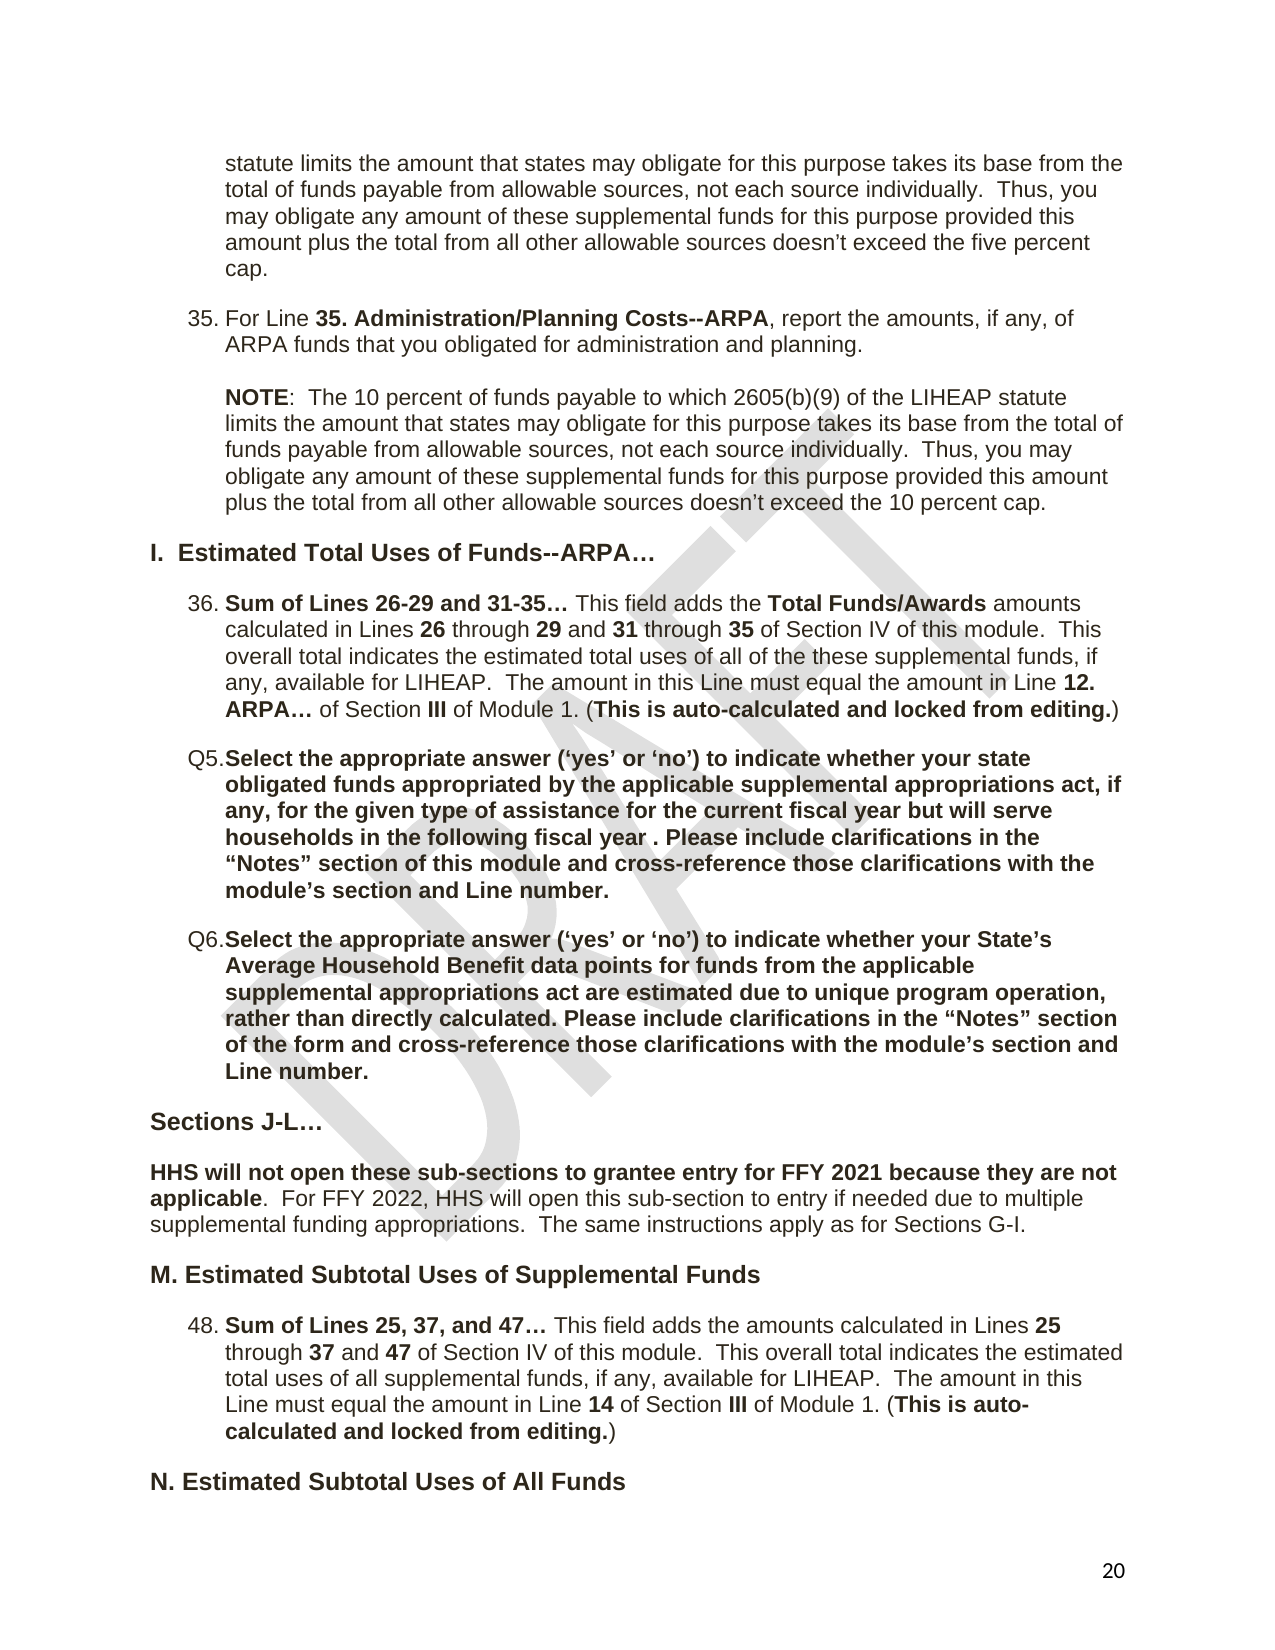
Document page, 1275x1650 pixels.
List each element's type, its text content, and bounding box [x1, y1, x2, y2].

text M. Estimated Subtotal Uses of Supplemental Funds [150, 1261, 1125, 1289]
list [187, 150, 1125, 282]
list Sum of Lines 26-29 and 31-35… This field adds the Total Funds/Awards amounts calculated in Lines 26 through 29 and 31 through 35 of Section IV of this module. This overall total indicates the estimated total uses of all of the these supplemental funds, if any, available for LIHEAP. The amount in this Line must equal the amount in Line 12. ARPA… of Section III of Module 1. (This is auto-calculated and locked from editing.) [187, 590, 1125, 722]
text Q5. Select the appropriate answer (‘yes’ or ‘no’) to indicate whether your state obligated funds appropriated by the applicable supplemental appropriations act, if any, for the given type of assistance for the current fiscal year but will serve households in the following fiscal year . Please include clarifications in the “Notes” section of this module and cross-reference those clarifications with the module’s section and Line number. [187, 745, 1125, 903]
text HHS will not open these sub-sections to grantee entry for FFY 2021 because they are not applicable. For FFY 2022, HHS will open this sub-section to entry if needed due to multiple supplemental funding appropriations. The same instructions apply as for Sections G-I. [150, 1158, 1125, 1238]
text N. Estimated Subtotal Uses of All Funds [150, 1467, 1125, 1496]
list For Line 35. Administration/Planning Costs--ARPA, report the amounts, if any, of ARPA funds that you obligated for administration and planning. NOTE: The 10 percent of funds payable to which 2605(b)(9) of the LIHEAP statute limits the amount that states may obligate for this purpose takes its base from the total of funds payable from allowable sources, not each source individually. Thus, you may obligate any amount of these supplemental funds for this purpose provided this amount plus the total from all other allowable sources doesn’t exceed the 10 percent cap. [187, 305, 1125, 516]
text Q6.Select the appropriate answer (‘yes’ or ‘no’) to indicate whether your State’s Average Household Benefit data points for funds from the applicable supplemental appropriations act are estimated due to unique program operation, rather than directly calculated. Please include clarifications in the “Notes” section of the form and cross-reference those clarifications with the module’s section and Line number. [187, 926, 1125, 1084]
text I. Estimated Total Uses of Funds--ARPA… [150, 538, 1125, 567]
list Sum of Lines 25, 37, and 47… This field adds the amounts calculated in Lines 25 through 37 and 47 of Section IV of this module. This overall total indicates the estimated total uses of all supplemental funds, if any, available for LIHEAP. The amount in this Line must equal the amount in Line 14 of Section III of Module 1. (This is auto-calculated and locked from editing.) [187, 1312, 1125, 1444]
text Sections J-L… [150, 1107, 1125, 1136]
